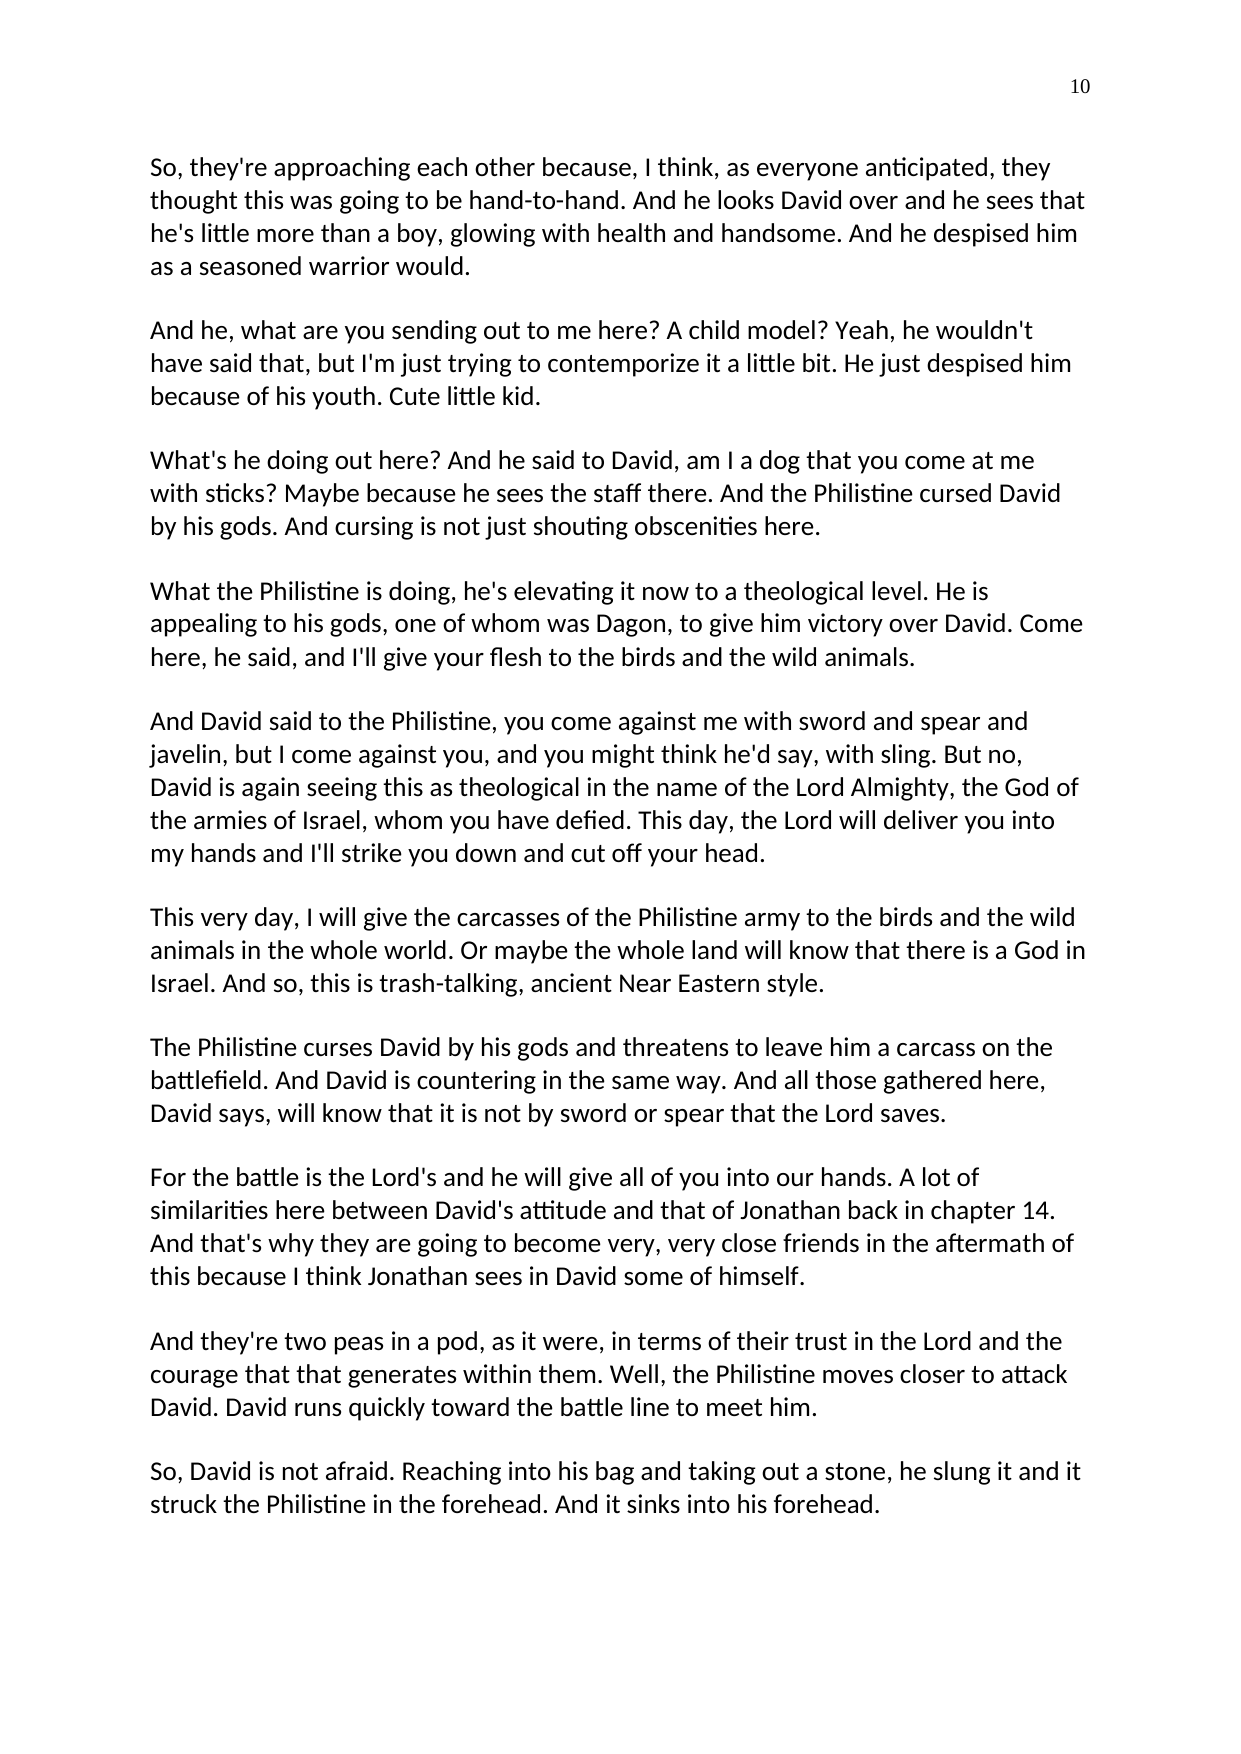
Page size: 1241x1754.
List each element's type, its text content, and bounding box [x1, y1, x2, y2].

text For the battle is the Lord's and he will give all of you into our hands. A lot of similarities here between David's attitude and that of Jonathan back in chapter 14. And that's why they are going to become very, very close friends in the aftermath of this because I think Jonathan sees in David some of himself. [150, 1161, 1090, 1293]
text So, they're approaching each other because, I think, as everyone anticipated, they thought this was going to be hand-to-hand. And he looks David over and he sees that he's little more than a boy, glowing with health and handsome. And he despised him as a seasoned warrior would. [150, 150, 1090, 282]
text What the Philistine is doing, he's elevating it now to a theological level. He is appealing to his gods, one of whom was Dagon, to give him victory over David. Come here, he said, and I'll give your flesh to the birds and the wild animals. [150, 574, 1090, 673]
text And they're two peas in a pod, as it were, in terms of their trust in the Lord and the courage that that generates within them. Well, the Philistine moves closer to attack David. David runs quickly toward the battle line to meet him. [150, 1324, 1090, 1423]
text This very day, I will give the carcasses of the Philistine army to the birds and the wild animals in the whole world. Or maybe the whole land will know that there is a God in Israel. And so, this is trash-talking, ancient Near Eastern style. [150, 900, 1090, 999]
text The Philistine curses David by his gods and threatens to leave him a carcass on the battlefield. And David is countering in the same way. And all those gathered here, David says, will know that it is not by sword or spear that the Lord saves. [150, 1030, 1090, 1129]
text And David said to the Philistine, you come against me with sword and spear and javelin, but I come against you, and you might think he'd say, with sling. But no, David is again seeing this as theological in the name of the Lord Almighty, the God of the armies of Israel, whom you have defied. This day, the Lord will deliver you into my hands and I'll strike you down and cut off your head. [150, 704, 1090, 869]
text What's he doing out here? And he said to David, am I a dog that you come at me with sticks? Maybe because he sees the staff there. And the Philistine cursed David by his gods. And cursing is not just shouting obscenities here. [150, 443, 1090, 542]
text So, David is not afraid. Reaching into his bag and taking out a stone, he slung it and it struck the Philistine in the forehead. And it sinks into his forehead. [150, 1454, 1090, 1520]
text And he, what are you sending out to me here? A child model? Yeah, he wouldn't have said that, but I'm just trying to contemporize it a little bit. He just despised him because of his youth. Cute little kid. [150, 313, 1090, 412]
